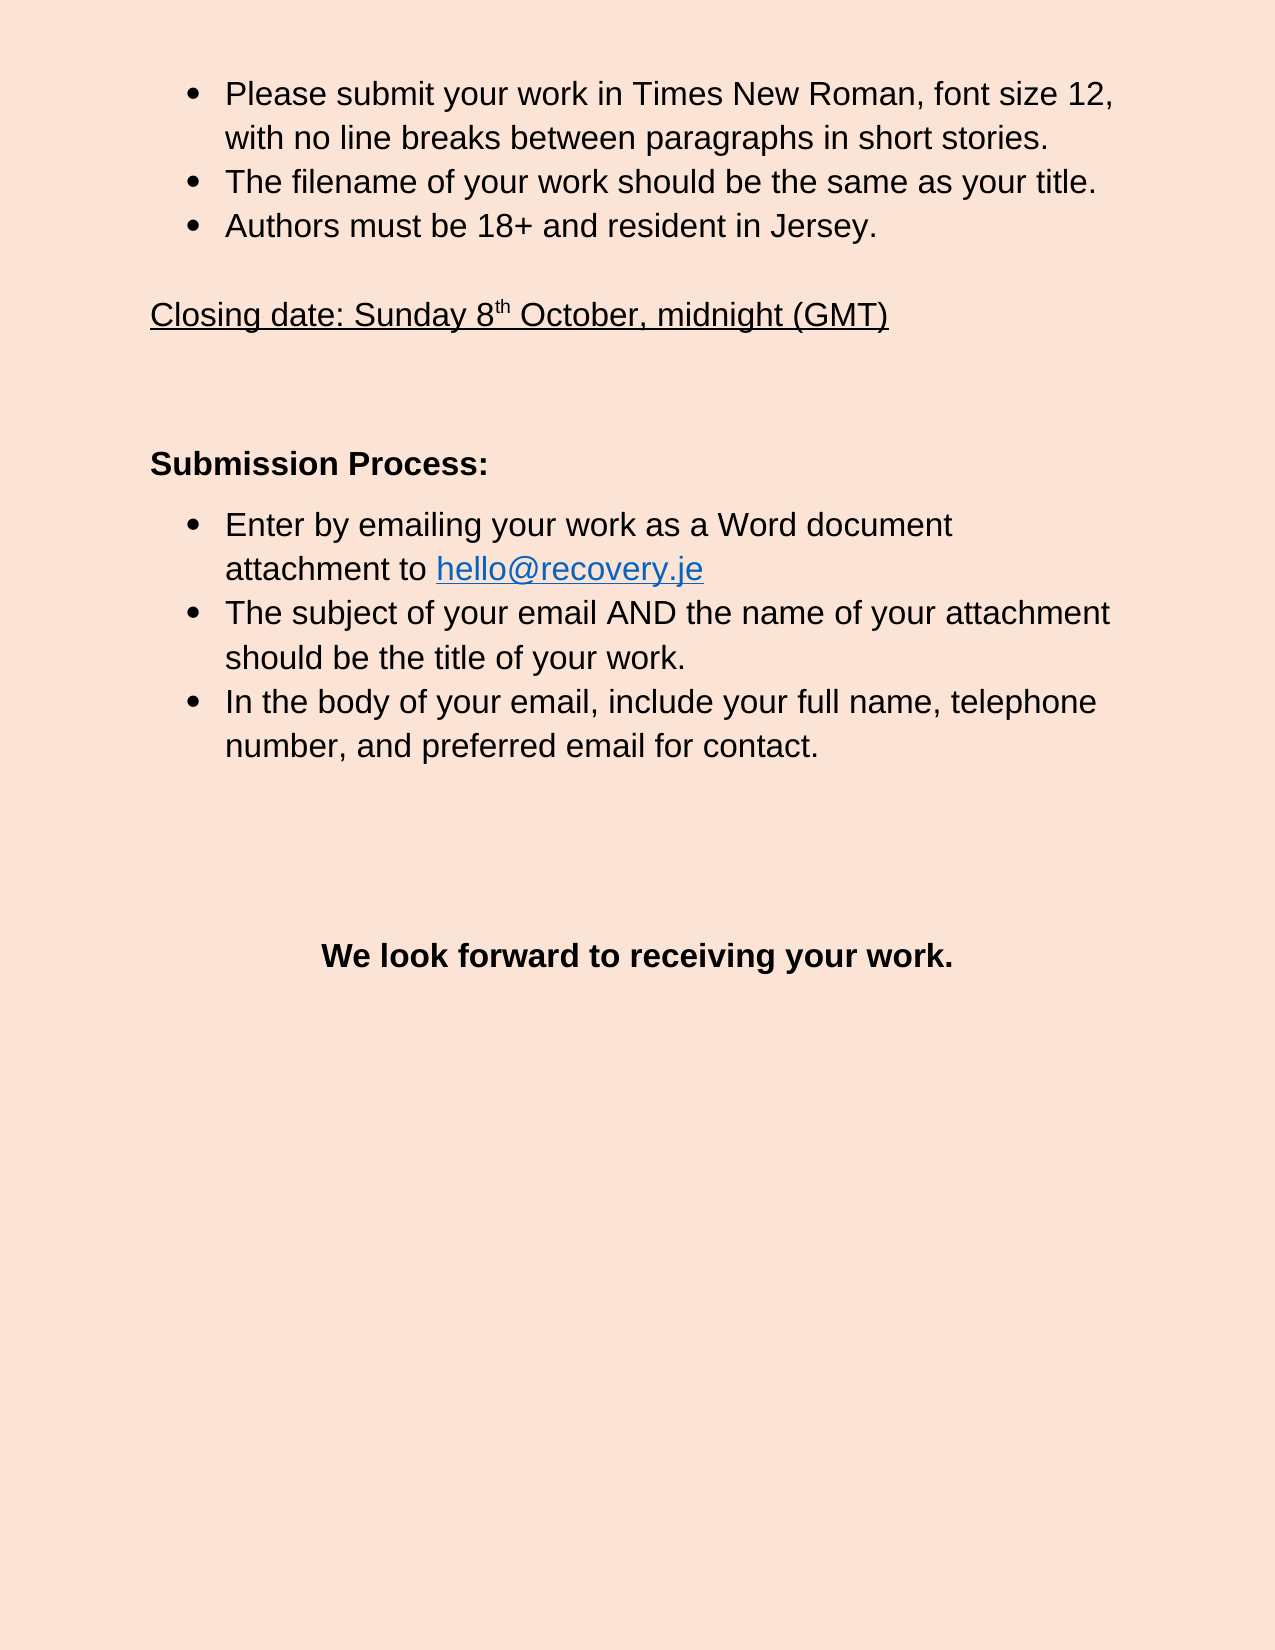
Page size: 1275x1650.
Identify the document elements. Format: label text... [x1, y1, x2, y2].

list The filename of your work should be the same as your title. [187, 162, 1125, 201]
text Submission Process: [150, 444, 1125, 483]
list Please submit your work in Times New Roman, font size 12, with no line breaks between paragraphs in short stories. [187, 74, 1125, 157]
list Authors must be 18+ and resident in Jersey. [187, 207, 1125, 245]
list The subject of your email AND the name of your attachment should be the title of your work. [187, 593, 1125, 676]
list Enter by emailing your work as a Word document attachment to hello@recovery.je [187, 505, 1125, 588]
list In the body of your email, include your full name, telephone number, and preferred email for contact. [187, 682, 1125, 764]
text Closing date: Sunday 8th October, midnight (GMT) [150, 295, 1125, 333]
text We look forward to receiving your work. [150, 936, 1125, 974]
